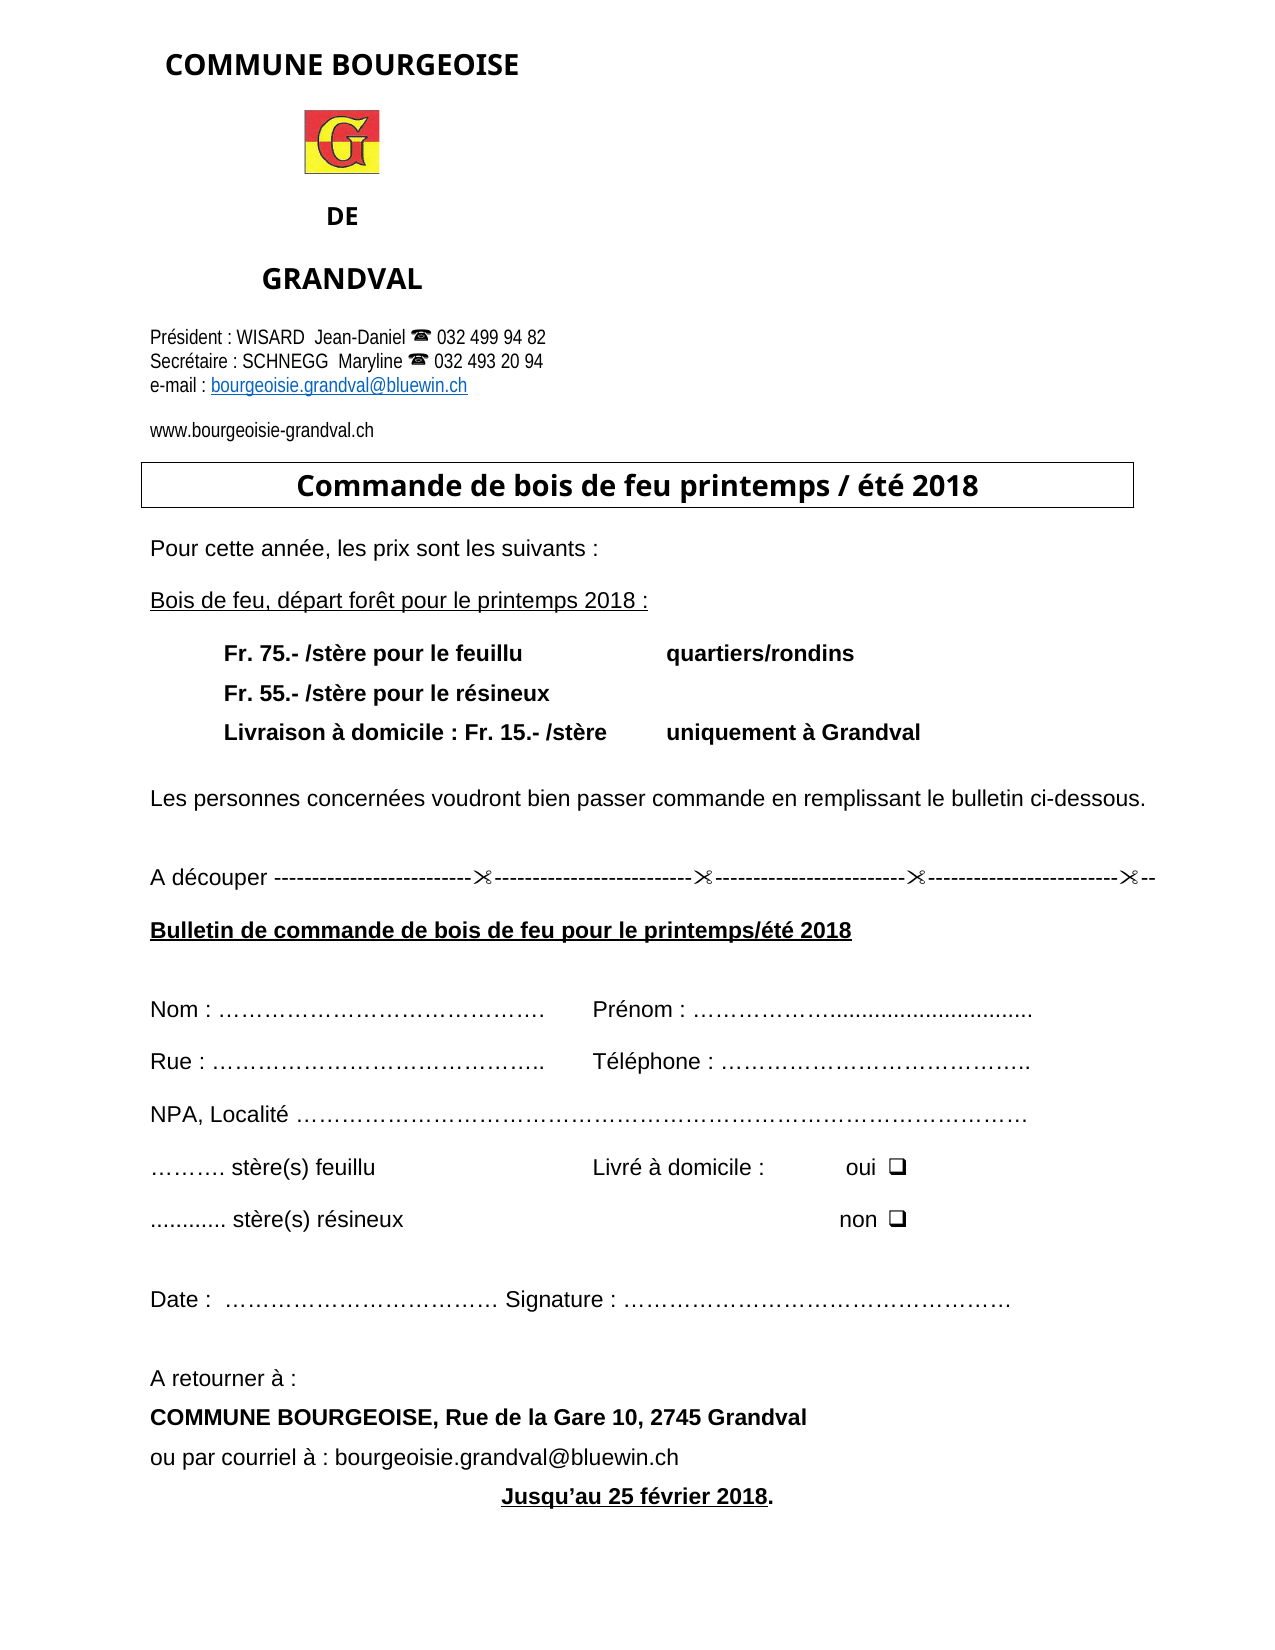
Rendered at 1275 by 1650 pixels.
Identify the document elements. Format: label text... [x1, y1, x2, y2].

text DE [150, 198, 1125, 232]
text Nom : ……………………………………. Prénom : ………………................................ [150, 996, 1205, 1022]
text Rue : …………………………………….. Téléphone : ………………………………….. [150, 1048, 1205, 1075]
text ou par courriel à : bourgeoisie.grandval@bluewin.ch [150, 1443, 1205, 1470]
text GRANDVAL [150, 258, 1125, 298]
text Bulletin de commande de bois de feu pour le printemps/été 2018 [150, 917, 1125, 943]
text Secrétaire : SCHNEGG Maryline 032 493 20 94 [150, 349, 1125, 373]
text Fr. 75.- /stère pour le feuillu quartiers/rondins [150, 640, 1125, 666]
text ............ stère(s) résineux non [150, 1206, 1205, 1233]
text A retourner à : [150, 1364, 1205, 1391]
text Date : ……………………………… Signature : …………………………………………… [150, 1286, 1205, 1312]
text ………. stère(s) feuillu Livré à domicile : oui [150, 1154, 1205, 1180]
text Les personnes concernées voudront bien passer commande en remplissant le bulletin ci-dessous. [150, 785, 1234, 811]
text A découper -------------------------------------------------------------------------------------------------------- [150, 864, 1205, 890]
text Président : WISARD Jean-Daniel 032 499 94 82 [150, 325, 1125, 349]
text Bois de feu, départ forêt pour le printemps 2018 : [150, 587, 1125, 614]
text Commande de bois de feu printemps / été 2018 [142, 463, 1133, 507]
text COMMUNE BOURGEOISE [150, 44, 1125, 84]
text Jusqu’au 25 février 2018. [150, 1483, 1125, 1509]
text e-mail : bourgeoisie.grandval@bluewin.ch [150, 373, 1125, 397]
text Livraison à domicile : Fr. 15.- /stère uniquement à Grandval [150, 719, 1125, 745]
text Fr. 55.- /stère pour le résineux [150, 679, 1125, 706]
text NPA, Localité …………………………………………………………………………………… [150, 1101, 1205, 1127]
text Pour cette année, les prix sont les suivants : [150, 534, 1125, 561]
text www.bourgeoisie-grandval.ch [150, 417, 1125, 441]
text COMMUNE BOURGEOISE, Rue de la Gare 10, 2745 Grandval [150, 1404, 1205, 1430]
